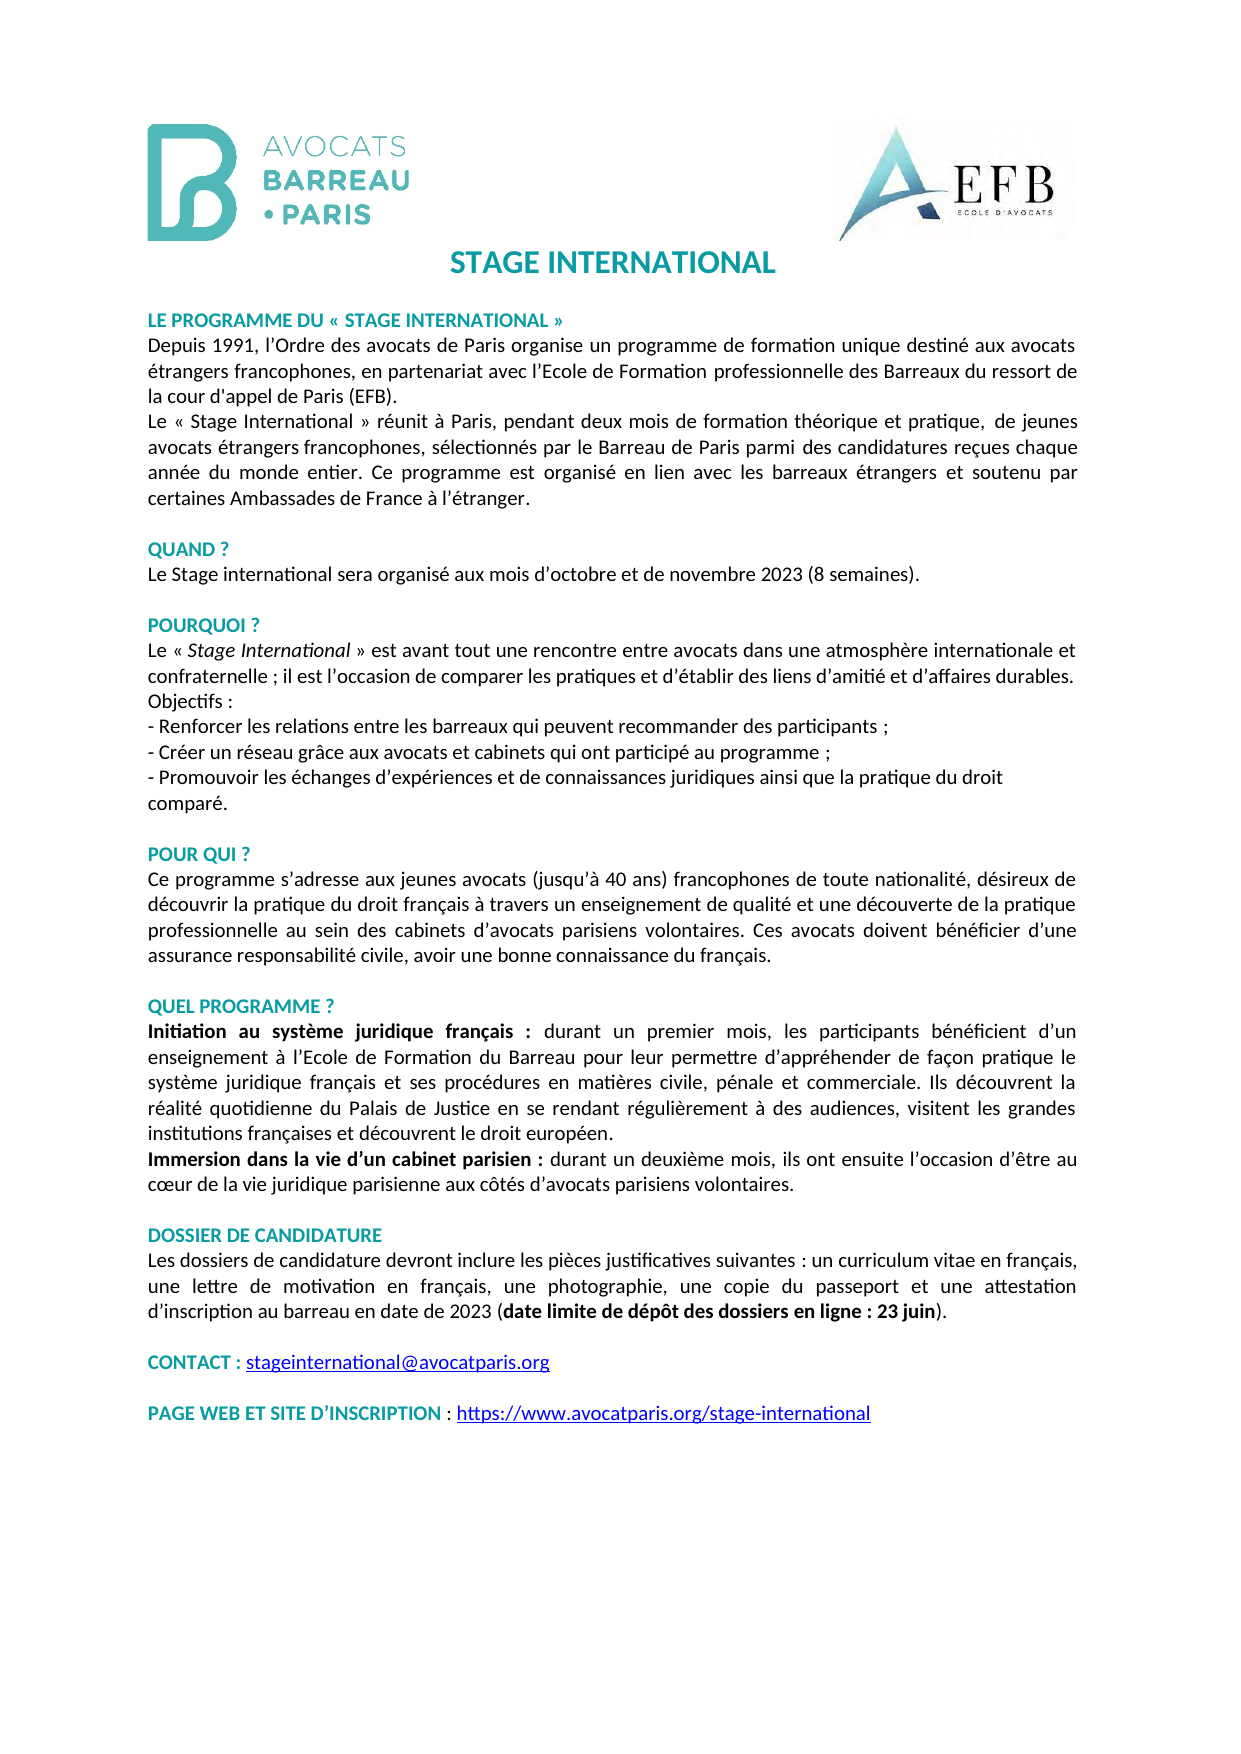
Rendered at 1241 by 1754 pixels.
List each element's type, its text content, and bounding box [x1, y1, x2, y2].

text Ce programme s’adresse aux jeunes avocats (jusqu’à 40 ans) francophones de toute nationalité, désireux de découvrir la pratique du droit français à travers un enseignement de qualité et une découverte de la pratique professionnelle au sein des cabinets d’avocats parisiens volontaires. Ces avocats doivent bénéficier d’une assurance responsabilité civile, avoir une bonne connaissance du français. [148, 866, 1078, 968]
text QUAND ? [148, 536, 1078, 561]
text PAGE WEB ET SITE D’INSCRIPTION : https://www.avocatparis.org/stage-international [148, 1400, 1093, 1425]
text Le « Stage International » réunit à Paris, pendant deux mois de formation théorique et pratique, de jeunes avocats étrangers francophones, sélectionnés par le Barreau de Paris parmi des candidatures reçues chaque année du monde entier. Ce programme est organisé en lien avec les barreaux étrangers et soutenu par certaines Ambassades de France à l’étranger. [148, 409, 1078, 510]
text - Promouvoir les échanges d’expériences et de connaissances juridiques ainsi que la pratique du droit comparé. [148, 764, 1078, 815]
picture [830, 116, 1075, 241]
text POUR QUI ? [148, 841, 1078, 866]
text - Renforcer les relations entre les barreaux qui peuvent recommander des participants ; [148, 714, 1078, 739]
text Le « Stage International » est avant tout une rencontre entre avocats dans une atmosphère internationale et confraternelle ; il est l’occasion de comparer les pratiques et d’établir des liens d’amitié et d’affaires durables. [148, 637, 1078, 688]
picture [147, 124, 409, 241]
text Le Stage international sera organisé aux mois d’octobre et de novembre 2023 (8 semaines). [148, 561, 1078, 587]
text - Créer un réseau grâce aux avocats et cabinets qui ont participé au programme ; [148, 739, 1078, 764]
text CONTACT : stageinternational@avocatparis.org [148, 1349, 1078, 1374]
text POURQUOI ? [148, 612, 1078, 637]
text STAGE INTERNATIONAL [148, 241, 1078, 282]
text DOSSIER DE CANDIDATURE [148, 1222, 1078, 1247]
text LE PROGRAMME DU « STAGE INTERNATIONAL » [148, 307, 1078, 332]
text Les dossiers de candidature devront inclure les pièces justificatives suivantes : un curriculum vitae en français, une lettre de motivation en français, une photographie, une copie du passeport et une attestation d’inscription au barreau en date de 2023 (date limite de dépôt des dossiers en ligne : 23 juin). [148, 1247, 1078, 1324]
text Initiation au système juridique français : durant un premier mois, les participants bénéficient d’un enseignement à l’Ecole de Formation du Barreau pour leur permettre d’appréhender de façon pratique le système juridique français et ses procédures en matières civile, pénale et commerciale. Ils découvrent la réalité quotidienne du Palais de Justice en se rendant régulièrement à des audiences, visitent les grandes institutions françaises et découvrent le droit européen. [148, 1019, 1078, 1146]
text Immersion dans la vie d’un cabinet parisien : durant un deuxième mois, ils ont ensuite l’occasion d’être au cœur de la vie juridique parisienne aux côtés d’avocats parisiens volontaires. [148, 1146, 1078, 1197]
text Objectifs : [148, 688, 1078, 714]
text Depuis 1991, l’Ordre des avocats de Paris organise un programme de formation unique destiné aux avocats étrangers francophones, en partenariat avec l’Ecole de Formation professionnelle des Barreaux du ressort de la cour d'appel de Paris (EFB). [148, 332, 1078, 409]
text QUEL PROGRAMME ? [148, 993, 1078, 1019]
